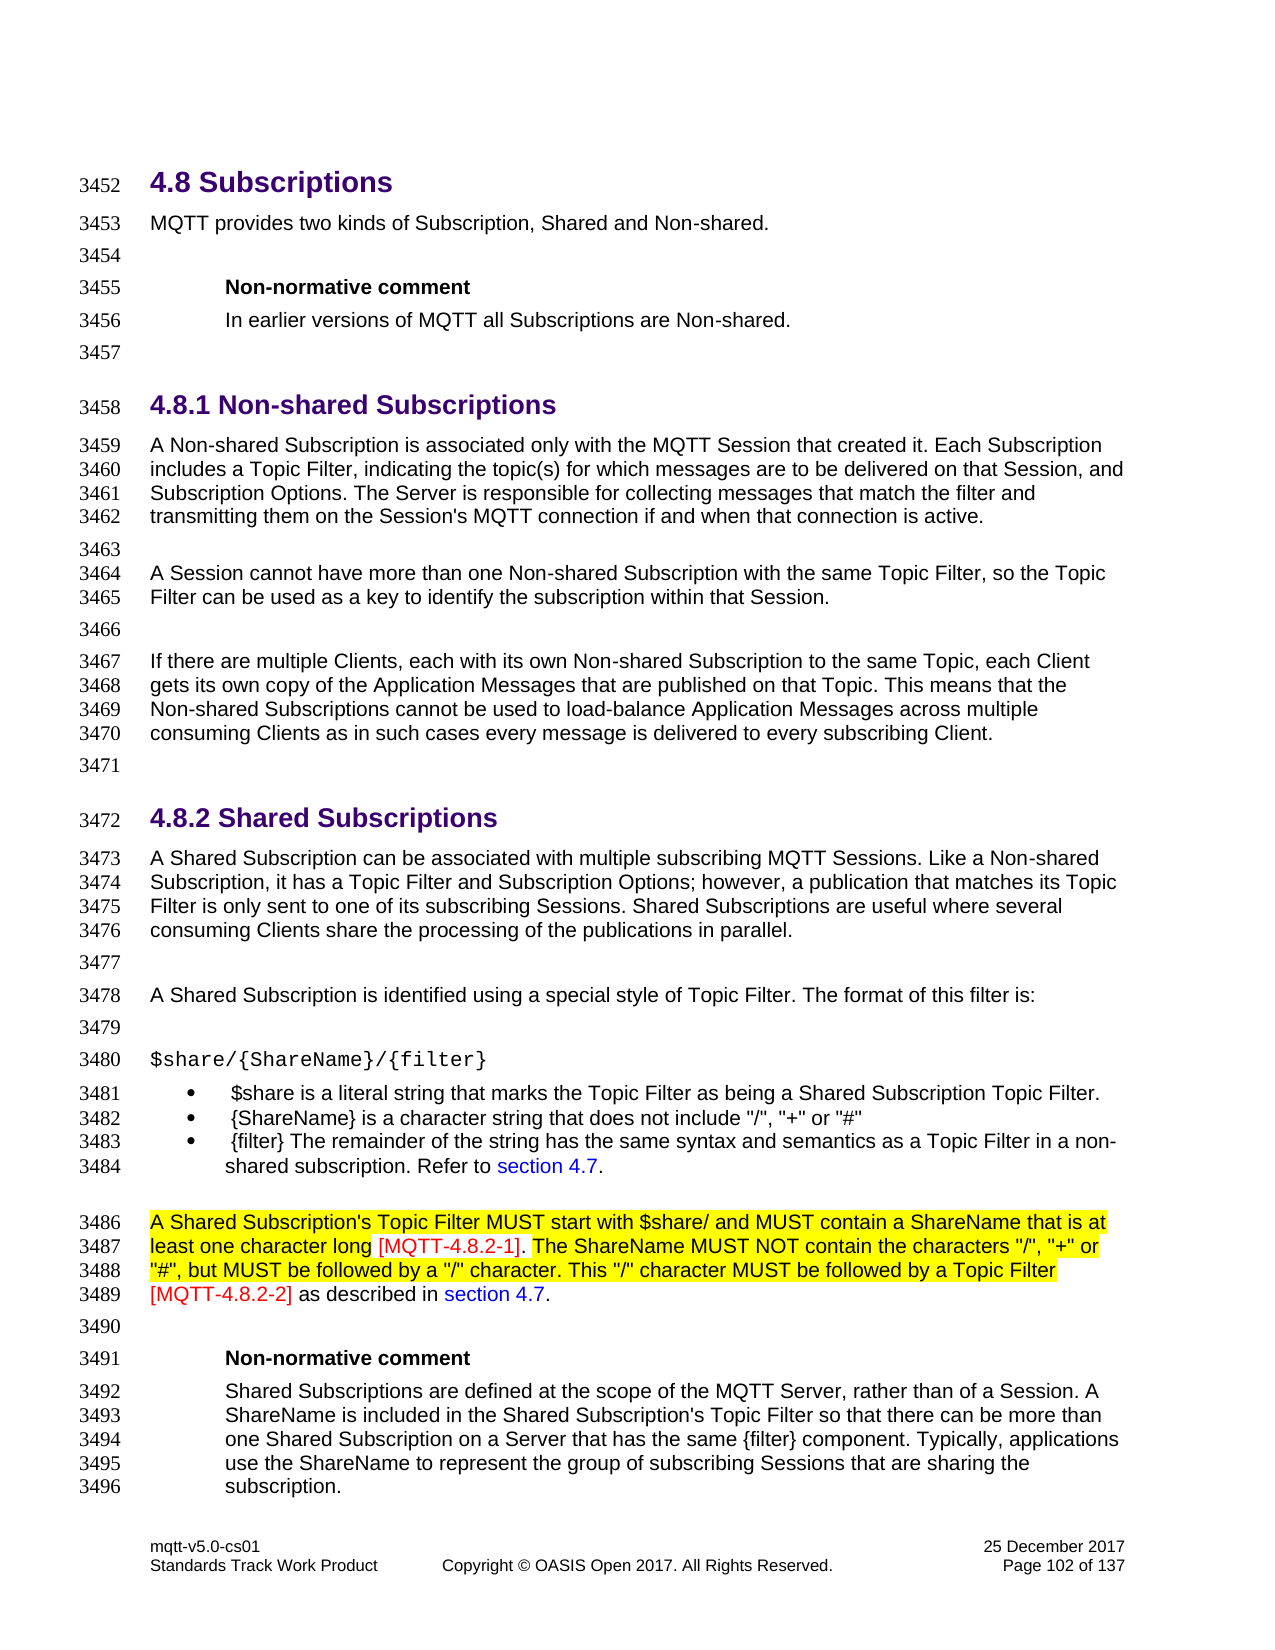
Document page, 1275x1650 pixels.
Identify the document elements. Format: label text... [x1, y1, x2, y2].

text A Shared Subscription's Topic Filter MUST start with $share/ and MUST contain a ShareName that is at least one character long [MQTT-4.8.2-1]. The ShareName MUST NOT contain the characters "/", "+" or "#", but MUST be followed by a "/" character. This "/" character MUST be followed by a Topic Filter [MQTT-4.8.2-2] as described in section 4.7. [150, 1210, 1125, 1306]
text If there are multiple Clients, each with its own Non-shared Subscription to the same Topic, each Client gets its own copy of the Application Messages that are published on that Topic. This means that the Non-shared Subscriptions cannot be used to load-balance Application Messages across multiple consuming Clients as in such cases every message is delivered to every subscribing Client. [150, 649, 1125, 745]
list $share is a literal string that marks the Topic Filter as being a Shared Subscription Topic Filter. [187, 1081, 1125, 1105]
subtitle Subscriptions [150, 164, 1125, 198]
text MQTT provides two kinds of Subscription, Shared and Non-shared. [150, 211, 1125, 234]
subtitle Non-shared Subscriptions [150, 389, 1125, 420]
list {ShareName} is a character string that does not include "/", "+" or "#" [187, 1105, 1125, 1129]
text A Non-shared Subscription is associated only with the MQTT Session that created it. Each Subscription includes a Topic Filter, indicating the topic(s) for which messages are to be delivered on that Session, and Subscription Options. The Server is responsible for collecting messages that match the filter and transmitting them on the Session's MQTT connection if and when that connection is active. [150, 432, 1125, 528]
subtitle Shared Subscriptions [150, 802, 1125, 833]
text A Shared Subscription can be associated with multiple subscribing MQTT Sessions. Like a Non-shared Subscription, it has a Topic Filter and Subscription Options; however, a publication that matches its Topic Filter is only sent to one of its subscribing Sessions. Shared Subscriptions are useful where several consuming Clients share the processing of the publications in parallel. [150, 846, 1125, 942]
text $share/{ShareName}/{filter} [150, 1047, 1125, 1073]
list {filter} The remainder of the string has the same syntax and semantics as a Topic Filter in a non-shared subscription. Refer to section 4.7. [187, 1129, 1125, 1201]
text A Session cannot have more than one Non-shared Subscription with the same Topic Filter, so the Topic Filter can be used as a key to identify the subscription within that Session. [150, 537, 1125, 608]
text A Shared Subscription is identified using a special style of Topic Filter. The format of this filter is: [150, 982, 1125, 1006]
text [225, 1378, 1125, 1498]
text Non-normative comment [225, 275, 1125, 299]
text Non-normative comment [225, 1346, 1125, 1370]
text In earlier versions of MQTT all Subscriptions are Non-shared. [225, 307, 1125, 331]
